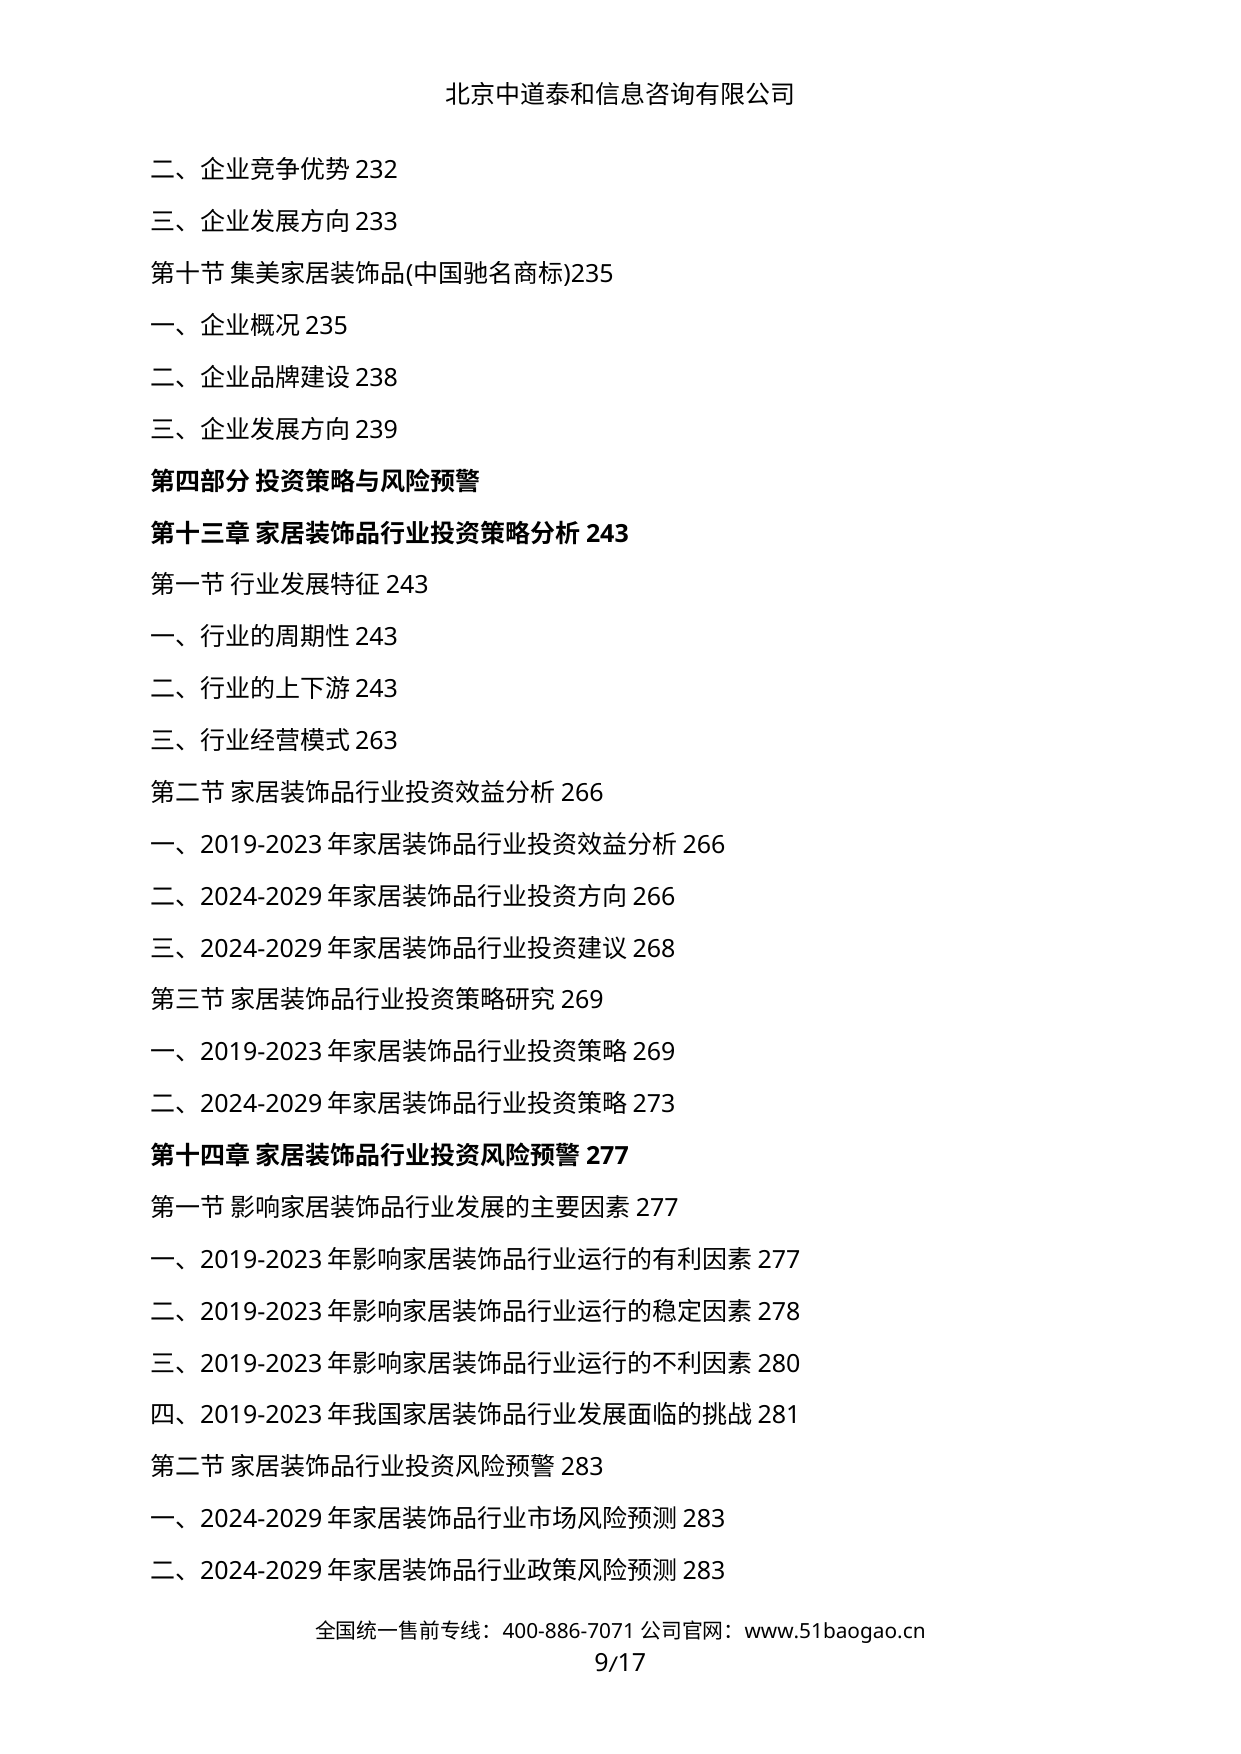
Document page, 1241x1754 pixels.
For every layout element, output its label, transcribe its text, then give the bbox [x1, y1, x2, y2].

text 一、2019-2023年家居装饰品行业投资效益分析266 [150, 824, 1090, 861]
text 二、2024-2029年家居装饰品行业投资策略273 [150, 1084, 1090, 1120]
text 第十节 集美家居装饰品(中国驰名商标)235 [150, 254, 1090, 290]
text 一、行业的周期性243 [150, 617, 1090, 653]
text 四、2019-2023年我国家居装饰品行业发展面临的挑战281 [150, 1395, 1090, 1431]
text 一、2024-2029年家居装饰品行业市场风险预测283 [150, 1499, 1090, 1535]
text 一、企业概况235 [150, 306, 1090, 342]
text 三、企业发展方向233 [150, 202, 1090, 238]
text 二、2024-2029年家居装饰品行业投资方向266 [150, 876, 1090, 912]
text 第十三章 家居装饰品行业投资策略分析243 [150, 513, 1090, 549]
text 第一节 影响家居装饰品行业发展的主要因素277 [150, 1187, 1090, 1224]
text 三、2019-2023年影响家居装饰品行业运行的不利因素280 [150, 1343, 1090, 1379]
text 第一节 行业发展特征243 [150, 565, 1090, 601]
text 一、2019-2023年影响家居装饰品行业运行的有利因素277 [150, 1239, 1090, 1276]
text 三、2024-2029年家居装饰品行业投资建议268 [150, 928, 1090, 964]
text 三、企业发展方向239 [150, 409, 1090, 446]
text 二、2019-2023年影响家居装饰品行业运行的稳定因素278 [150, 1291, 1090, 1327]
text 一、2019-2023年家居装饰品行业投资策略269 [150, 1032, 1090, 1068]
text 第十四章 家居装饰品行业投资风险预警277 [150, 1136, 1090, 1172]
text 第二节 家居装饰品行业投资效益分析266 [150, 772, 1090, 809]
text 二、行业的上下游243 [150, 669, 1090, 705]
text 二、2024-2029年家居装饰品行业政策风险预测283 [150, 1551, 1090, 1587]
text 第三节 家居装饰品行业投资策略研究269 [150, 980, 1090, 1016]
text 第四部分 投资策略与风险预警 [150, 461, 1090, 497]
text 第二节 家居装饰品行业投资风险预警283 [150, 1447, 1090, 1483]
text 三、行业经营模式263 [150, 721, 1090, 757]
text 二、企业竞争优势232 [150, 150, 1090, 186]
text 二、企业品牌建设238 [150, 357, 1090, 394]
